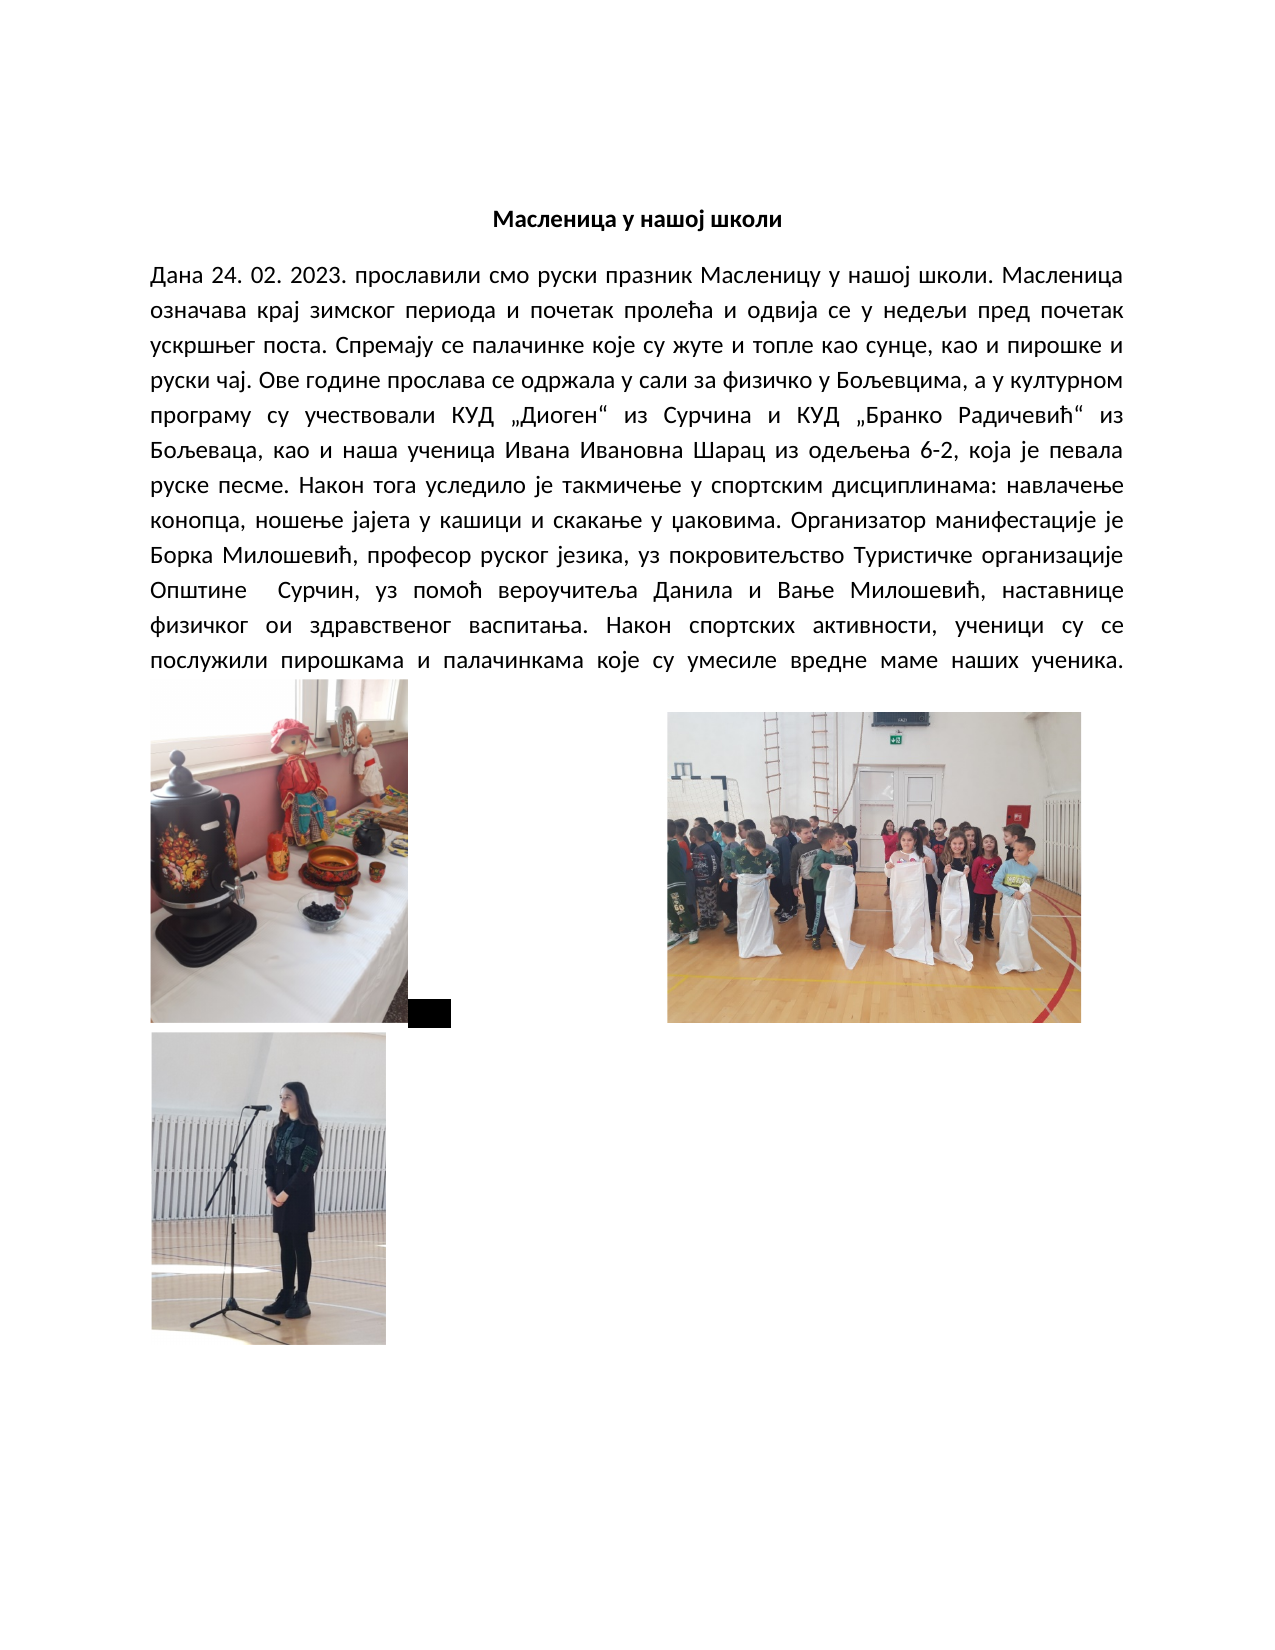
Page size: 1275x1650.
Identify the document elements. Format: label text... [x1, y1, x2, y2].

text Масленица у нашој школи [150, 203, 1125, 233]
picture [151, 680, 408, 1023]
picture [152, 1033, 386, 1344]
picture [667, 712, 1082, 1023]
